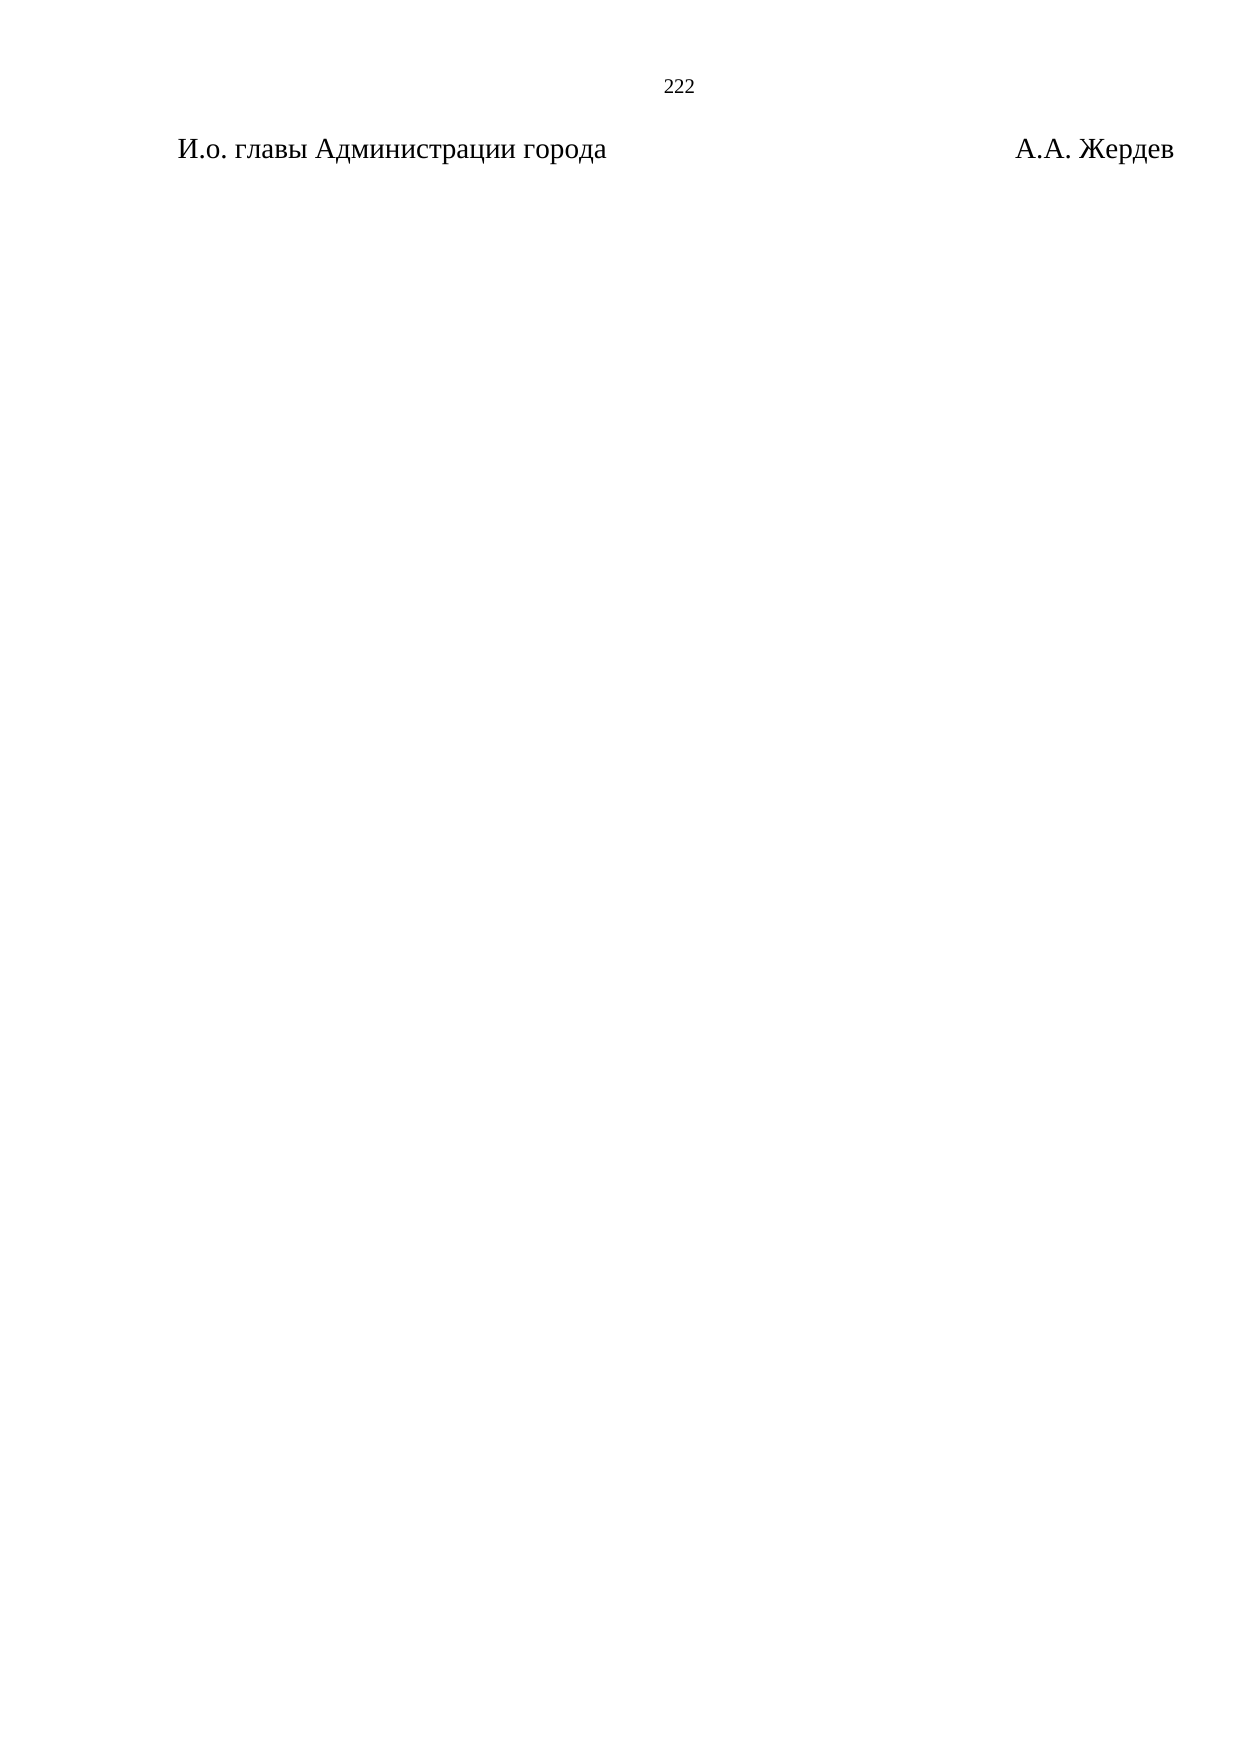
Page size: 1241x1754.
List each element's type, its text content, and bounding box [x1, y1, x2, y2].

text И.о. главы Администрации города А.А. Жердев [177, 131, 1181, 165]
